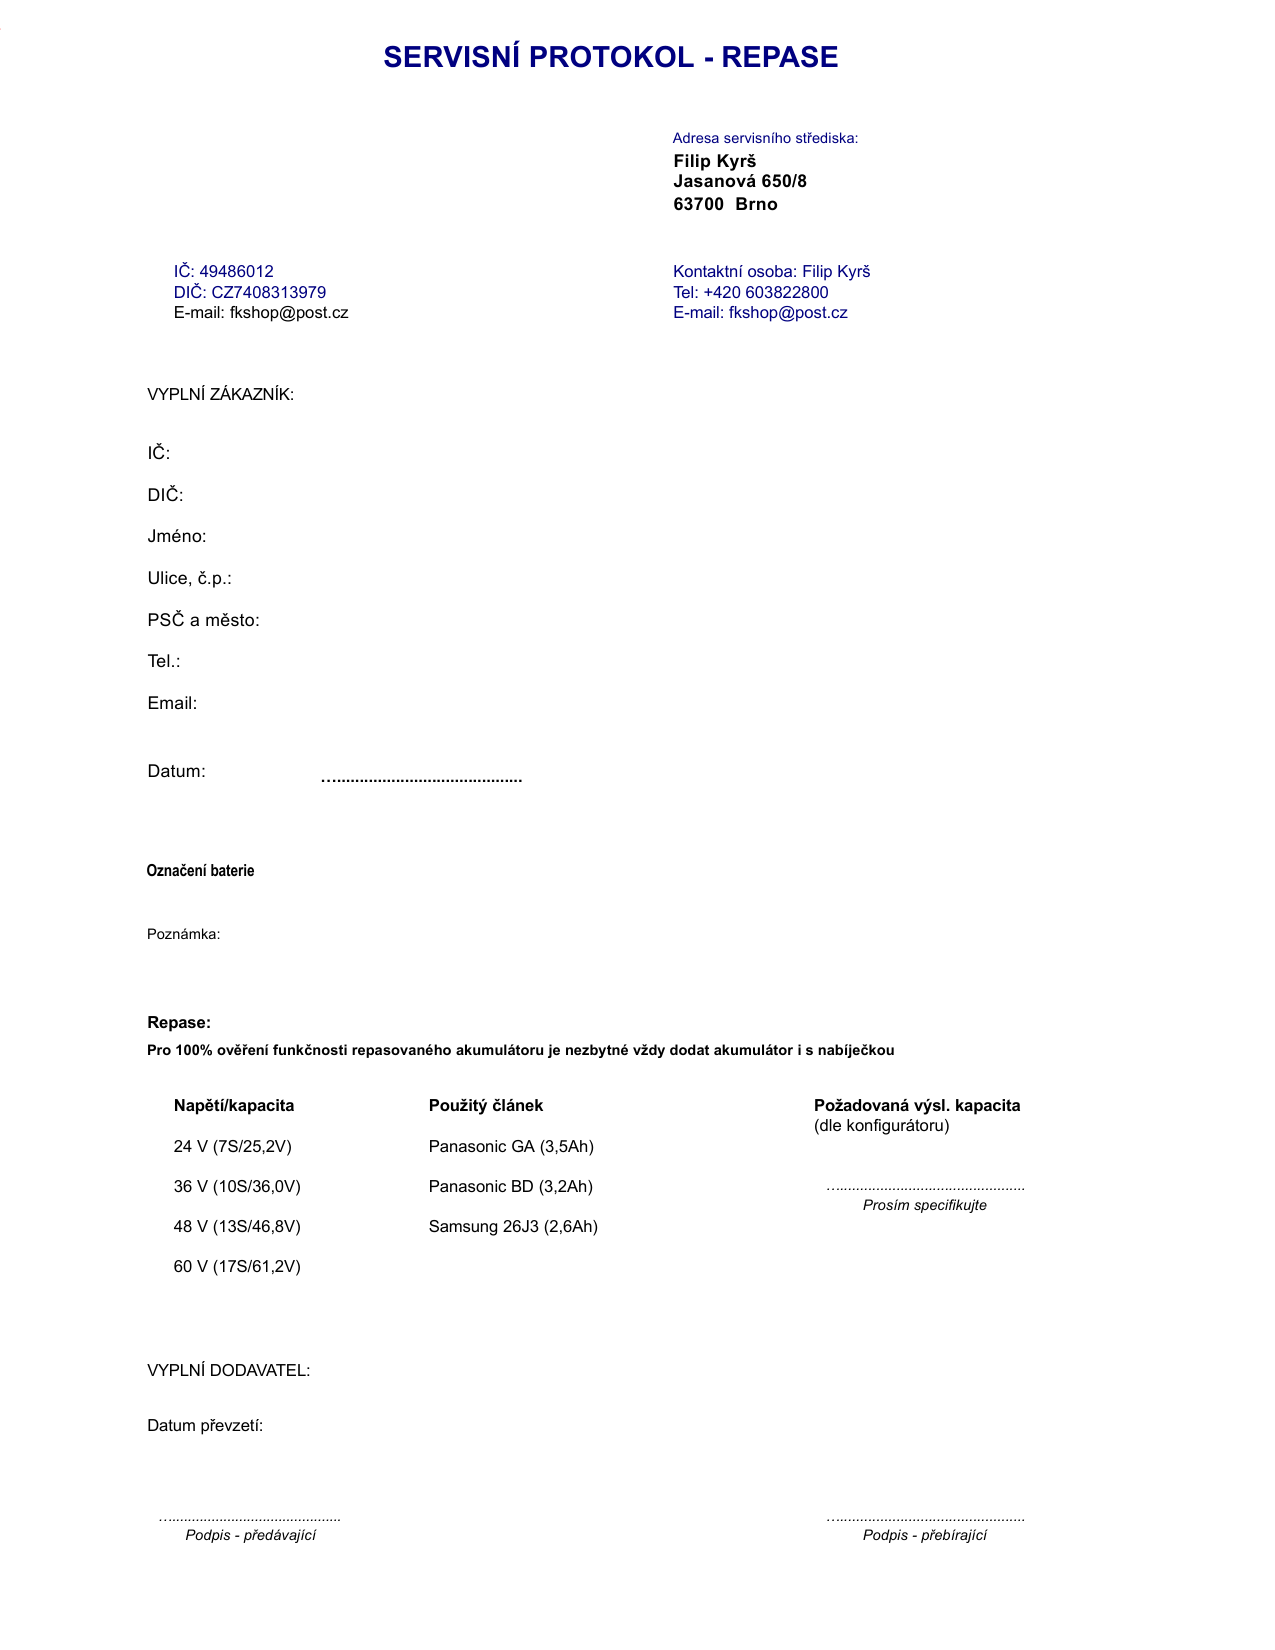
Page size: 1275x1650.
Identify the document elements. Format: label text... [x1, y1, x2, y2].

text E-mail: fkshop@post.cz [673, 304, 958, 323]
text Jasanová 650/8 [673, 171, 884, 192]
text Tel: +420 603822800 [673, 284, 958, 302]
text 24 V (7S/25,2V) [174, 1138, 325, 1156]
text Požadovaná výsl. kapacita [814, 1097, 1046, 1116]
text 63700 Brno [673, 194, 826, 215]
text Poznámka: [147, 926, 242, 942]
text (dle konfigurátoru) [814, 1117, 973, 1136]
text Použitý článek [429, 1097, 568, 1116]
text Panasonic BD (3,2Ah) [428, 1178, 622, 1196]
text Napětí/kapacita [174, 1097, 320, 1116]
text DIČ: CZ7408313979 [174, 284, 391, 302]
text Jméno: [147, 526, 285, 547]
text E-mail: fkshop@post.cz [174, 304, 391, 323]
text Ulice, č.p.: [147, 568, 285, 588]
text ….............................................. [825, 1178, 1053, 1194]
text ….............................................. [825, 1508, 1053, 1525]
text Filip Kyrš [673, 151, 884, 171]
text Email: [147, 693, 223, 714]
text Označení baterie [146, 861, 279, 880]
text … [157, 1508, 172, 1525]
text Datum: [147, 761, 231, 781]
text Pro 100% ověření funkčnosti repasovaného akumulátoru je nezbytné vždy dodat akumulátor i s nabíječkou [147, 1042, 917, 1059]
text VYPLNÍ ZÁKAZNÍK: [147, 386, 319, 404]
text Podpis - přebírající [863, 1527, 1053, 1544]
text 36 V (10S/36,0V) [174, 1178, 325, 1196]
text VYPLNÍ DODAVATEL: [147, 1361, 339, 1380]
text IČ: 49486012 [174, 263, 391, 282]
text Tel.: [147, 651, 285, 672]
text 60 V (17S/61,2V) [174, 1258, 325, 1276]
text Kontaktní osoba: Filip Kyrš [673, 263, 958, 282]
text … [320, 768, 337, 786]
text Samsung 26J3 (2,6Ah) [428, 1218, 622, 1236]
text 48 V (13S/46,8V) [174, 1218, 325, 1236]
text Panasonic GA (3,5Ah) [428, 1138, 622, 1156]
text IČ: [147, 443, 196, 463]
text Datum převzetí: [147, 1417, 339, 1436]
text Prosím specifikujte [863, 1197, 1053, 1213]
text ........................................... [172, 1508, 373, 1525]
text Podpis - předávající [185, 1527, 373, 1544]
text ......................................... [337, 768, 549, 786]
text Repase: [147, 1014, 236, 1032]
text Adresa servisního střediska: [673, 130, 884, 146]
text PSČ a město: [147, 610, 285, 630]
text DIČ: [147, 485, 209, 505]
text SERVISNÍ PROTOKOL - REPASE [383, 41, 867, 74]
